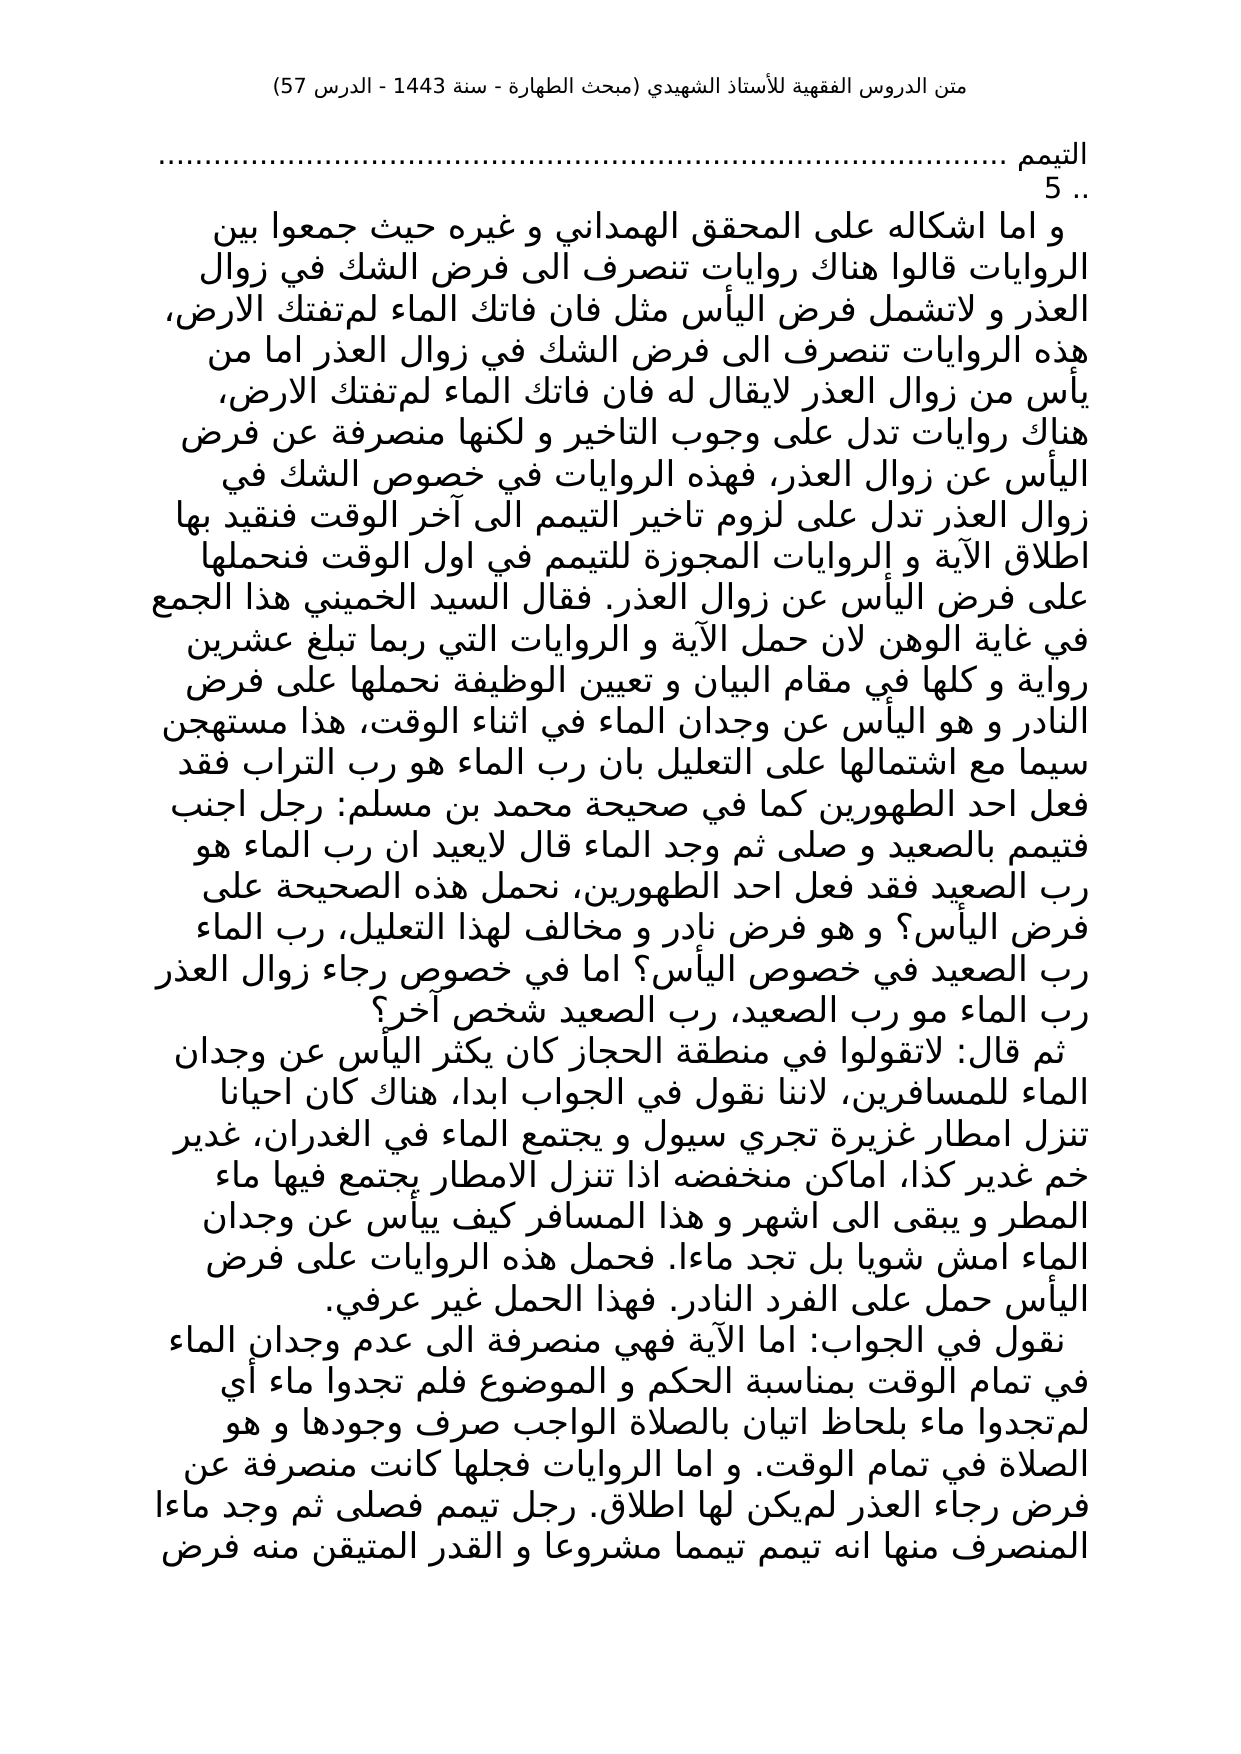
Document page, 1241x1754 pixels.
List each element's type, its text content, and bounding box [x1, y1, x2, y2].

text و اما اشكاله علی المحقق الهمداني و غيره حيث جمعوا بين الروايات قالوا هناك روايات تنصرف الی فرض الشك في زوال العذر و لاتشمل فرض اليأس مثل فان فاتك الماء لم‌تفتك الارض، هذه الروايات تنصرف الی فرض الشك في زوال العذر اما من يأس من زوال العذر لايقال له فان فاتك الماء لم‌تفتك الارض، هناك روايات تدل علی وجوب التاخير و لكنها منصرفة‌ عن فرض اليأس عن زوال العذر، فهذه الروايات في خصوص الشك في زوال العذر تدل علی لزوم تاخير التيمم الی آخر الوقت فنقيد بها اطلاق الآية‌ و الروايات المجوزة للتيمم في اول الوقت فنحملها علی فرض اليأس عن زوال العذر. فقال السيد الخميني هذا الجمع في غاية الوهن لان حمل الآية و الروايات التي ربما تبلغ عشرين رواية و كلها في مقام البيان و تعيين الوظيفة نحملها علی فرض النادر و هو اليأس عن وجدان الماء في اثناء الوقت، هذا مستهجن سيما مع اشتمالها علی التعليل بان رب الماء هو رب التراب فقد فعل احد الطهورين كما في صحيحة محمد بن مسلم: رجل اجنب فتيمم بالصعيد و صلی ثم وجد الماء قال لايعيد ان رب الماء هو رب الصعيد فقد فعل احد الطهورين، نحمل هذه الصحيحة علی فرض اليأس؟ و هو فرض نادر و مخالف لهذا التعليل، رب الماء رب الصعيد في خصوص اليأس؟ اما في خصوص رجاء زوال العذر رب الماء مو رب الصعيد، رب الصعيد شخص آخر؟ [150, 206, 1090, 1031]
text ثم قال: لاتقولوا في منطقة الحجاز كان يكثر اليأس عن وجدان الماء للمسافرين، لاننا نقول في الجواب ابدا، هناك كان احيانا تنزل امطار غزيرة تجري سيول و يجتمع الماء في الغدران، غدير خم غدير كذا، اماكن منخفضه اذا تنزل الامطار يجتمع فيها ماء المطر و يبقی الی اشهر و هذا المسافر كيف ييأس عن وجدان الماء امش شويا بل تجد ماءا. فحمل هذه الروايات علی فرض اليأس حمل علی الفرد النادر. فهذا الحمل غير عرفي. [150, 1031, 1090, 1319]
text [150, 1319, 1090, 1567]
